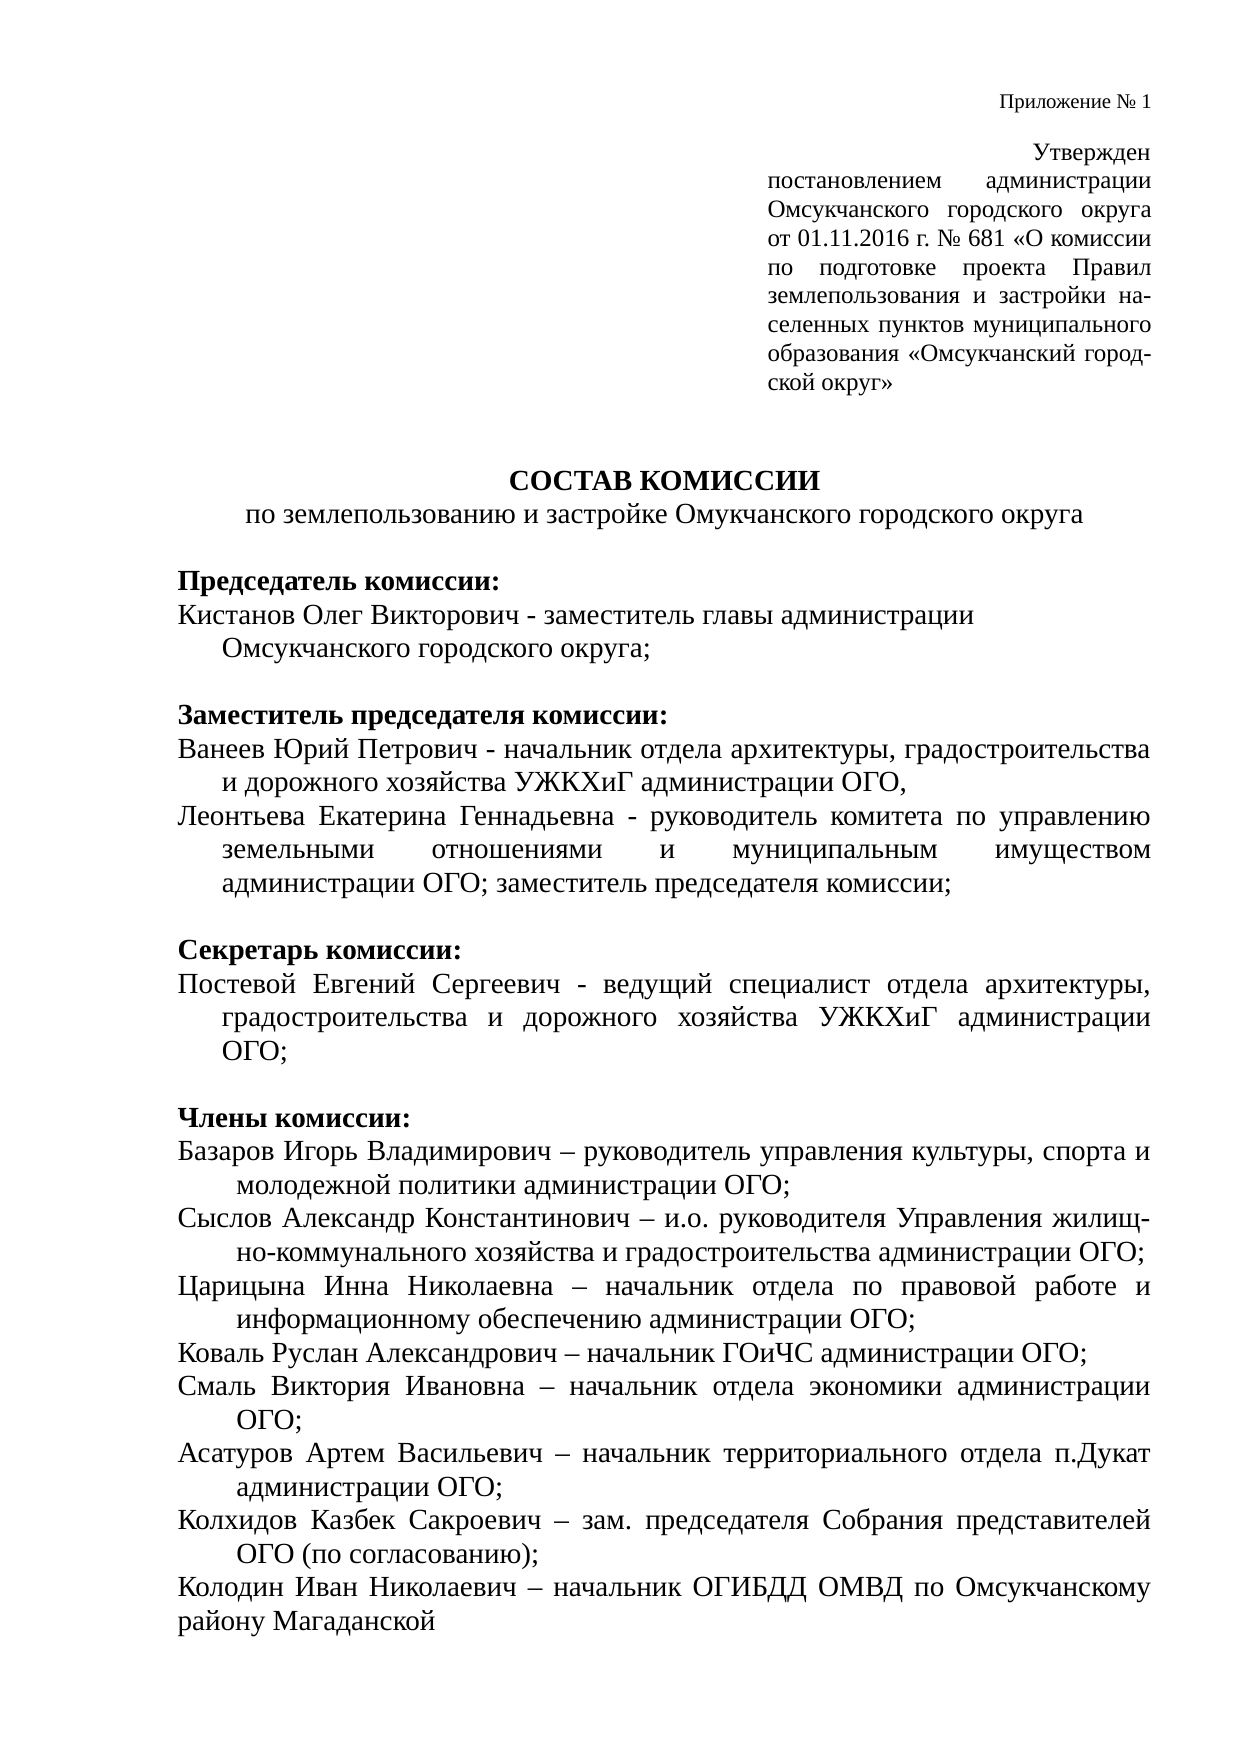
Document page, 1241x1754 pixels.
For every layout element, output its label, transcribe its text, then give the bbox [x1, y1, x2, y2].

text Приложение № 1 [177, 89, 1152, 113]
text Колодин Иван Николаевич – начальник ОГИБДД ОМВД по Омсукчанскому району Магаданской [177, 1569, 1152, 1637]
text Члены комиссии: [177, 1100, 1152, 1133]
text Коваль Руслан Александрович – начальник ГОиЧС администрации ОГО; [177, 1335, 1152, 1368]
text Базаров Игорь Владимирович – руководитель управления культуры, спорта и молодежной политики администрации ОГО; [177, 1133, 1152, 1201]
text Колхидов Казбек Сакроевич – зам. председателя Собрания представителей ОГО (по согласованию); [177, 1502, 1152, 1569]
text Постевой Евгений Сергеевич - ведущий специалист отдела архитектуры, градостроительства и дорожного хозяйства УЖКХиГ администрации ОГО; [177, 966, 1152, 1066]
text Председатель комиссии: [177, 563, 1152, 597]
text Царицына Инна Николаевна – начальник отдела по правовой работе и информационному обеспечению администрации ОГО; [177, 1268, 1152, 1335]
text Смаль Виктория Ивановна – начальник отдела экономики администрации ОГО; [177, 1368, 1152, 1435]
text Утвержден постановлением администрации Омсукчанского городского округа от 01.11.2016 г. № 681 «О комиссии по подготовке проекта Правил землепользования и застройки на-селенных пунктов муниципального образования «Омсукчанский город-ской округ» [767, 137, 1152, 396]
text Леонтьева Екатерина Геннадьевна - руководитель комитета по управлению земельными отношениями и муниципальным имуществом администрации ОГО; заместитель председателя комиссии; [177, 798, 1152, 899]
text Асатуров Артем Васильевич – начальник территориального отдела п.Дукат администрации ОГО; [177, 1435, 1152, 1502]
text Сыслов Александр Константинович – и.о. руководителя Управления жилищ-но-коммунального хозяйства и градостроительства администрации ОГО; [177, 1201, 1152, 1268]
text Ванеев Юрий Петрович - начальник отдела архитектуры, градостроительства и дорожного хозяйства УЖКХиГ администрации ОГО, [177, 731, 1152, 798]
text Секретарь комиссии: [177, 932, 1152, 966]
text по землепользованию и застройке Омукчанского городского округа [177, 496, 1152, 530]
text Кистанов Олег Викторович - заместитель главы администрации Омсукчанского городского округа; [177, 597, 1152, 664]
text СОСТАВ КОМИССИИ [177, 463, 1152, 496]
text Заместитель председателя комиссии: [177, 697, 1152, 731]
